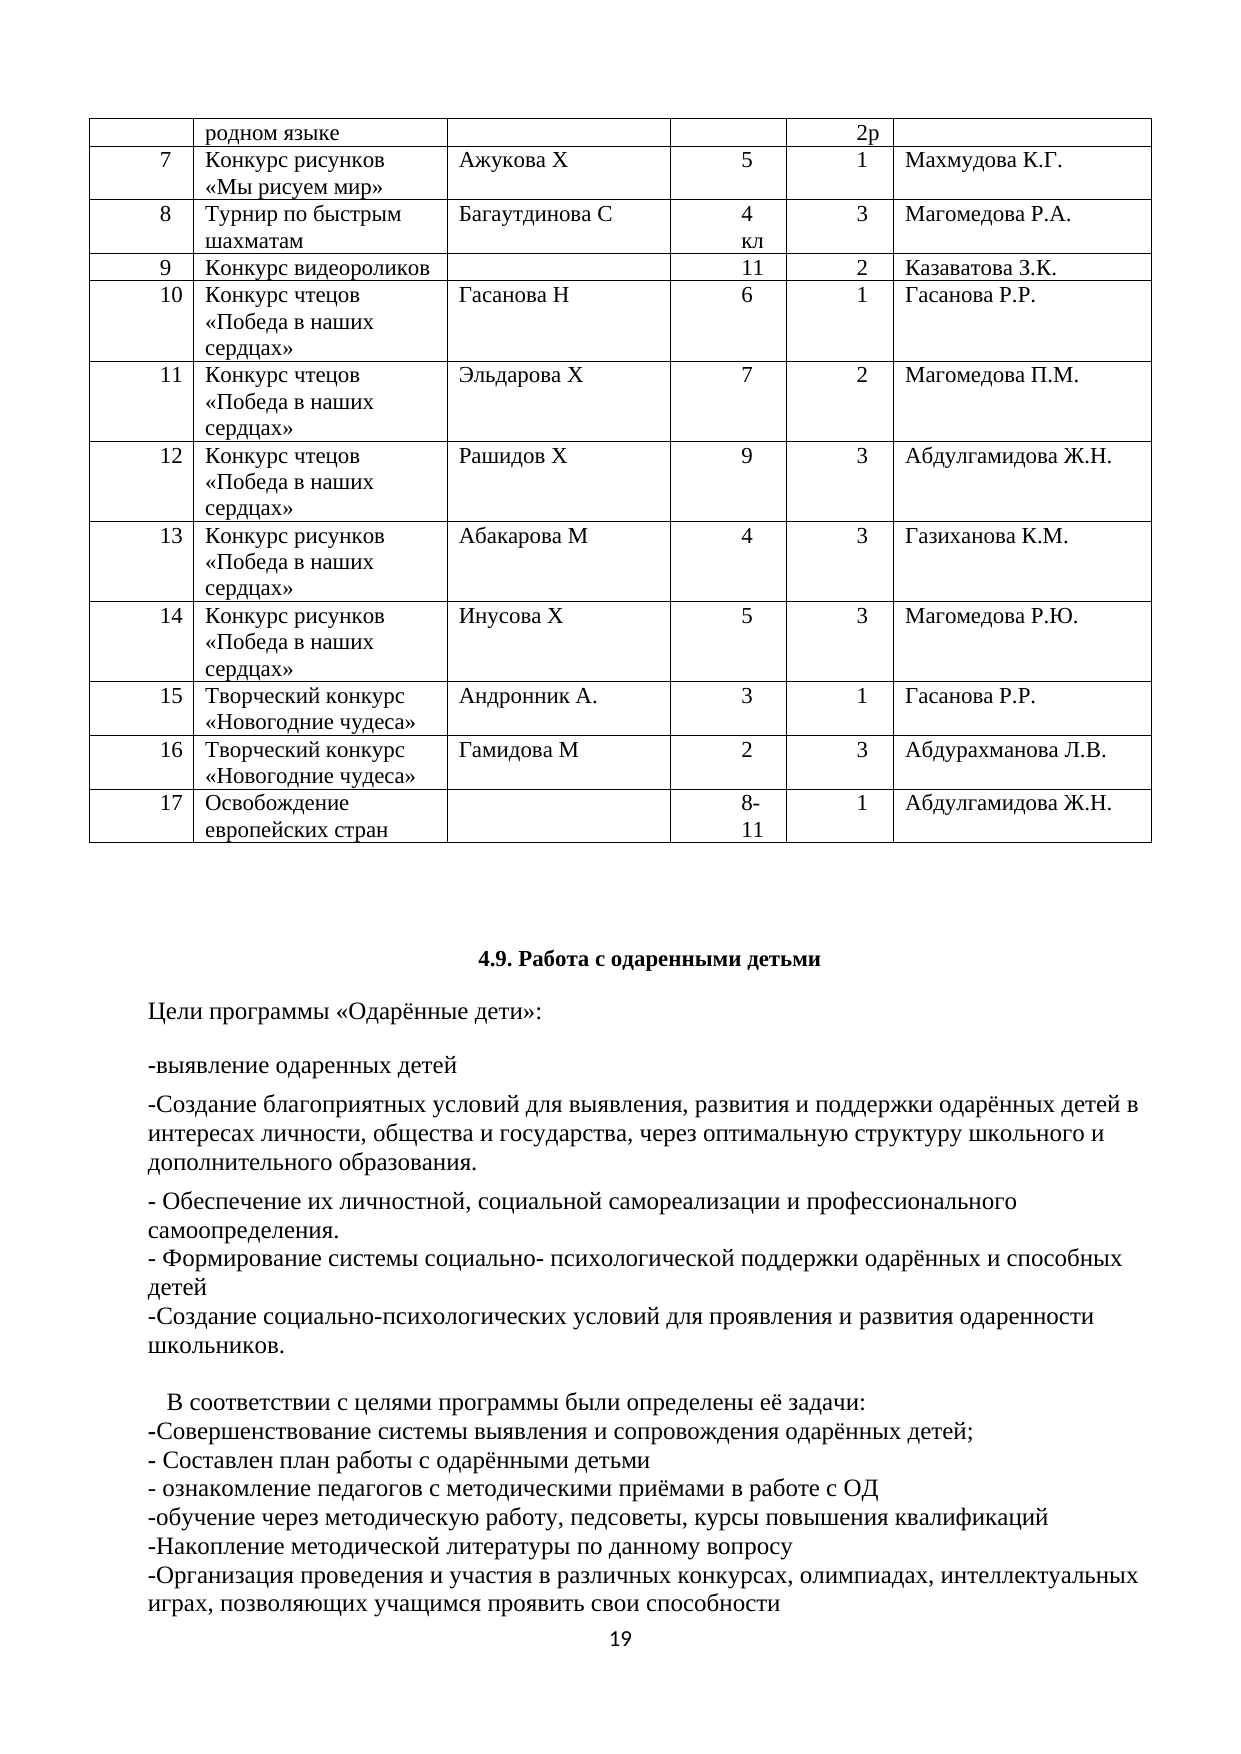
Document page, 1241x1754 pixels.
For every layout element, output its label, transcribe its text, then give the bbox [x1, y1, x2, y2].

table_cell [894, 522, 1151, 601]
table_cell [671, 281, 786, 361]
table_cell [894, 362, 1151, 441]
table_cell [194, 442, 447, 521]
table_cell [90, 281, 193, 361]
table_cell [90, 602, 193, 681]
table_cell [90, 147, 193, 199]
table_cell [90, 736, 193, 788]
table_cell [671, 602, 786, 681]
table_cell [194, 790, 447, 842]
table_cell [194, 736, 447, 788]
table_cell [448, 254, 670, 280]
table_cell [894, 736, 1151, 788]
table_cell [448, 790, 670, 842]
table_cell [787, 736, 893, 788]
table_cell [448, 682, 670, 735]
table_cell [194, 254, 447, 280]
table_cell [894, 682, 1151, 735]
text - Составлен план работы с одарёнными детьми [148, 1445, 1152, 1473]
text -Совершенствование системы выявления и сопровождения одарённых детей; [148, 1416, 1152, 1445]
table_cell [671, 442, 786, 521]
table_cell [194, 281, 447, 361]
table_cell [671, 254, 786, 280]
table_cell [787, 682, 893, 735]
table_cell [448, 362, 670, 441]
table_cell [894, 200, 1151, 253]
text Цели программы «Одарённые дети»: [148, 996, 1152, 1025]
text -Накопление методической литературы по данному вопросу [148, 1531, 1152, 1560]
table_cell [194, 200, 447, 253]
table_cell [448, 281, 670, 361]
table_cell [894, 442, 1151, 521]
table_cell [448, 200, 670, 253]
text 4.9. Работа с одаренными детьми [148, 945, 1152, 972]
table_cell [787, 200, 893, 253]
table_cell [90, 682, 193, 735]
text В соответствии с целями программы были определены её задачи: [148, 1387, 1152, 1416]
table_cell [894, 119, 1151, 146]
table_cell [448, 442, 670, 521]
text -выявление одаренных детей [148, 1050, 1152, 1079]
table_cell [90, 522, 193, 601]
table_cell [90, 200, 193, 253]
text - Формирование системы социально- психологической поддержки одарённых и способных детей [148, 1243, 1152, 1301]
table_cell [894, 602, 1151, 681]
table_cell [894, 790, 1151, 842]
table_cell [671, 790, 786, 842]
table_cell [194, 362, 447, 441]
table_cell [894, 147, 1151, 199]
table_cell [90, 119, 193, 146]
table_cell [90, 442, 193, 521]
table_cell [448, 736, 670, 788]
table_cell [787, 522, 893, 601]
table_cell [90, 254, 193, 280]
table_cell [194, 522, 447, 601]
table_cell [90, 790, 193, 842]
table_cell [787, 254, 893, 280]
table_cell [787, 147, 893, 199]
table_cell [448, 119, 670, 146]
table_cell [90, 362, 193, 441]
text -Создание социально-психологических условий для проявления и развития одаренности школьников. [148, 1301, 1152, 1358]
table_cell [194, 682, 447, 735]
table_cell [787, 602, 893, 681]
text -обучение через методическую работу, педсоветы, курсы повышения квалификаций [148, 1502, 1152, 1531]
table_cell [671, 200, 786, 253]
text - ознакомление педагогов с методическими приёмами в работе с ОД [148, 1473, 1152, 1502]
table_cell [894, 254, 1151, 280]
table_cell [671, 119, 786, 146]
text -Создание благоприятных условий для выявления, развития и поддержки одарённых детей в интересах личности, общества и государства, через оптимальную структуру школьного и дополнительного образования. [148, 1089, 1152, 1176]
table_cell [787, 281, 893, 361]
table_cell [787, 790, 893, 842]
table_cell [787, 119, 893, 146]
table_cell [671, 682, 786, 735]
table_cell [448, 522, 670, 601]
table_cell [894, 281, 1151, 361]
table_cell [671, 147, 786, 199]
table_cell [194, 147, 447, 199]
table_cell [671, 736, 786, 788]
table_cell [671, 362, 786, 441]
text -Организация проведения и участия в различных конкурсах, олимпиадах, интеллектуальных играх, позволяющих учащимся проявить свои способности [148, 1560, 1152, 1617]
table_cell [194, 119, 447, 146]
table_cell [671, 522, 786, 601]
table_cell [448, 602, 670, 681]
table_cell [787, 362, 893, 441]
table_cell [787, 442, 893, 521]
text - Обеспечение их личностной, социальной самореализации и профессионального самоопределения. [148, 1186, 1152, 1243]
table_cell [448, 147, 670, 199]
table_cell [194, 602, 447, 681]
